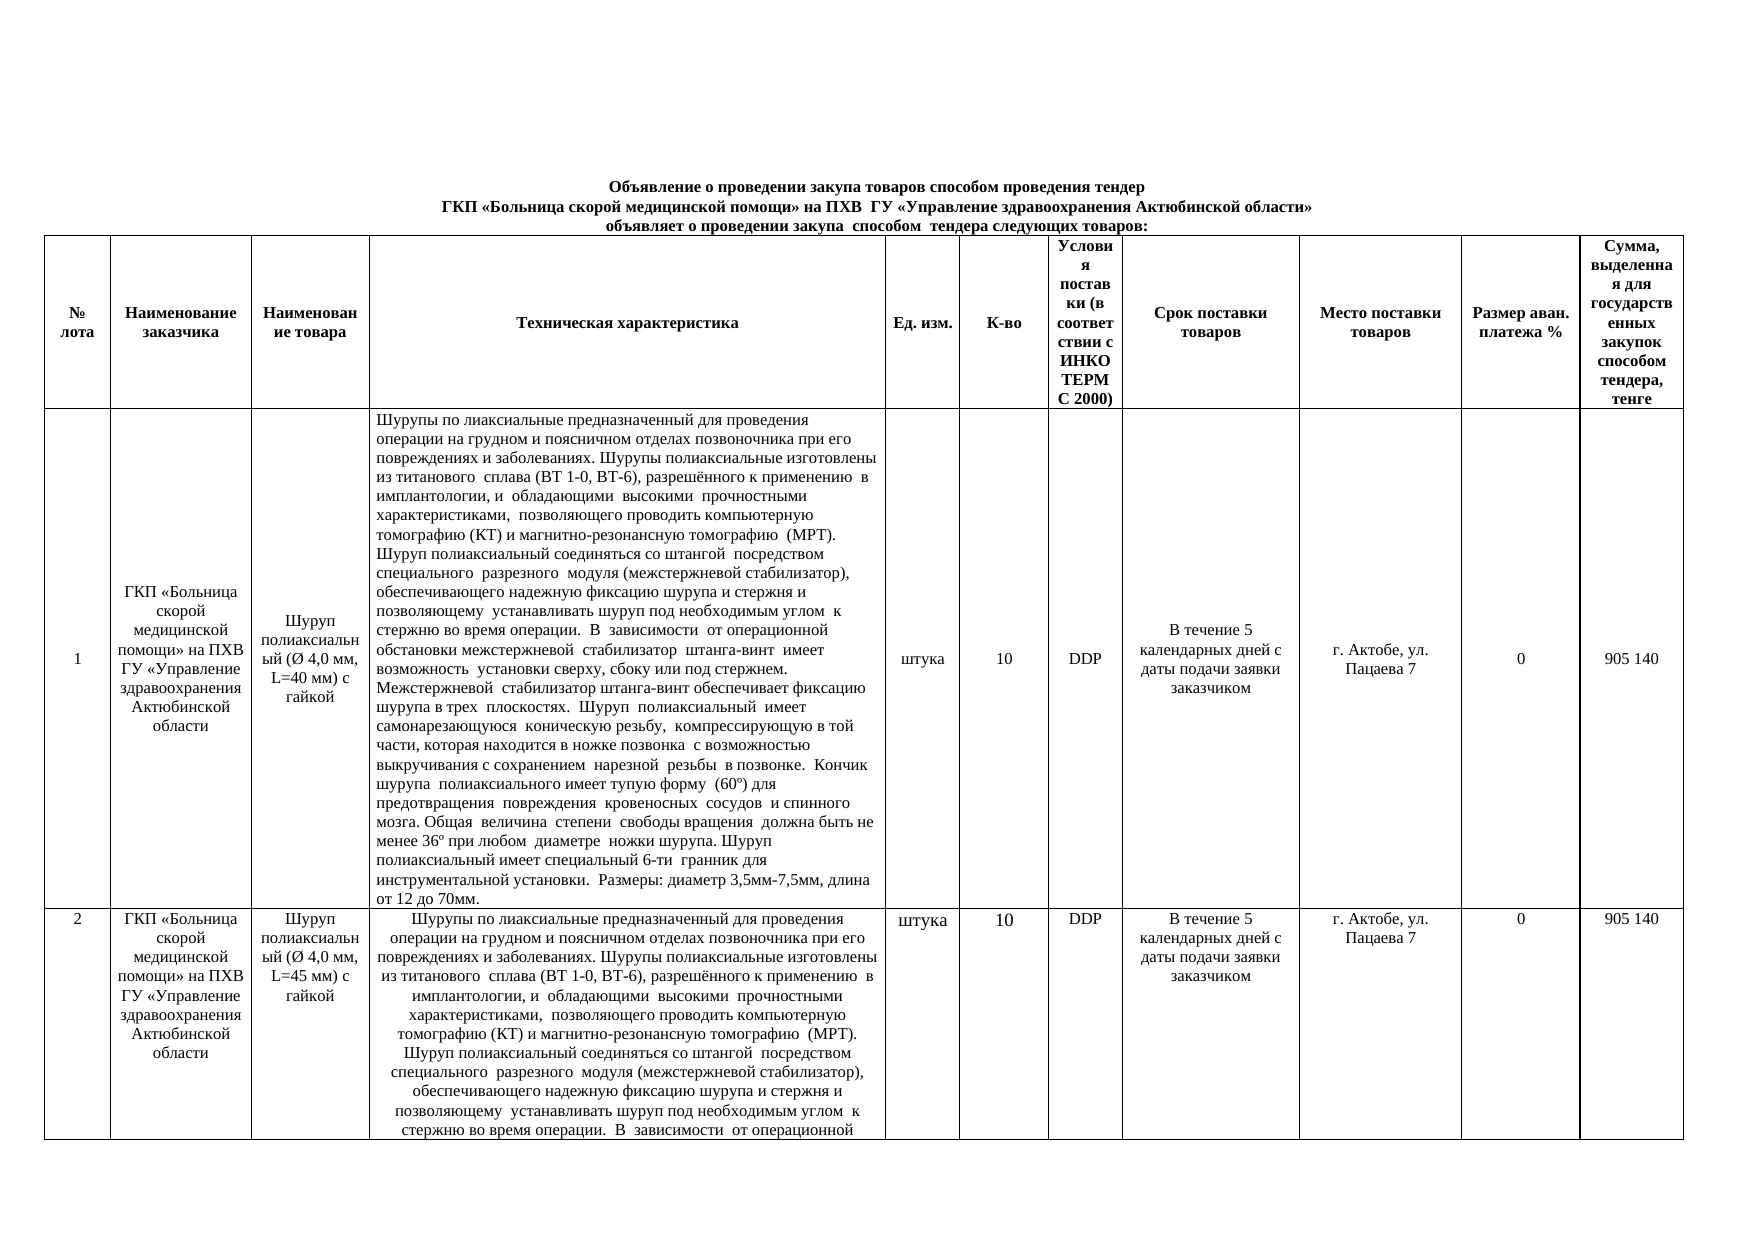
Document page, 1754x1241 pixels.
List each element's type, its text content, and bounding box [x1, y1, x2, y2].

table_header К-во [960, 236, 1048, 408]
table_cell 0 [1462, 409, 1579, 908]
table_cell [370, 909, 885, 1139]
table_cell 1 [45, 409, 110, 908]
table_cell ГКП «Больница скорой медицинской помощи» на ПХВ ГУ «Управление здравоохранения Актюбинской области [111, 409, 251, 908]
table_cell В течение 5 календарных дней с даты подачи заявки заказчиком [1123, 409, 1299, 908]
table_cell штука [886, 409, 959, 908]
table_cell Шуруп полиаксиальный (Ø 4,0 мм, L=40 мм) с гайкой [252, 409, 369, 908]
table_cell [252, 909, 369, 1139]
table_cell 10 [960, 909, 1048, 1139]
table_header Ед. изм. [886, 236, 959, 408]
table_header Срок поставки товаров [1123, 236, 1299, 408]
table_cell DDP [1049, 909, 1122, 1139]
table_header Место поставки товаров [1300, 236, 1461, 408]
table_cell штука [886, 909, 959, 1139]
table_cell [1123, 909, 1299, 1139]
text Объявление о проведении закупа товаров способом проведения тендер [118, 177, 1636, 196]
table_cell г. Актобе, ул. Пацаева 7 [1300, 409, 1461, 908]
text объявляет о проведении закупа способом тендера следующих товаров: [118, 216, 1636, 235]
table_header Размер аван. платежа % [1462, 236, 1579, 408]
table_header Наименование заказчика [111, 236, 251, 408]
table_cell 905 140 [1581, 409, 1683, 908]
table_cell 0 [1462, 909, 1579, 1139]
table_header Техническая характеристика [370, 236, 885, 408]
table_header № лота [45, 236, 110, 408]
table_cell 10 [960, 409, 1048, 908]
table_header Сумма, выделенная для государственных закупок способом тендера, тенге [1581, 236, 1683, 408]
table_cell DDP [1049, 409, 1122, 908]
table_header Условия поставки (в соответствии с ИНКОТЕРМС 2000) [1049, 236, 1122, 408]
text ГКП «Больница скорой медицинской помощи» на ПХВ ГУ «Управление здравоохранения Актюбинской области» [118, 196, 1636, 216]
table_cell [111, 909, 251, 1139]
table_header Наименование товара [252, 236, 369, 408]
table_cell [1300, 909, 1461, 1139]
table_cell 905 140 [1581, 909, 1683, 1139]
table_cell 2 [45, 909, 110, 1139]
